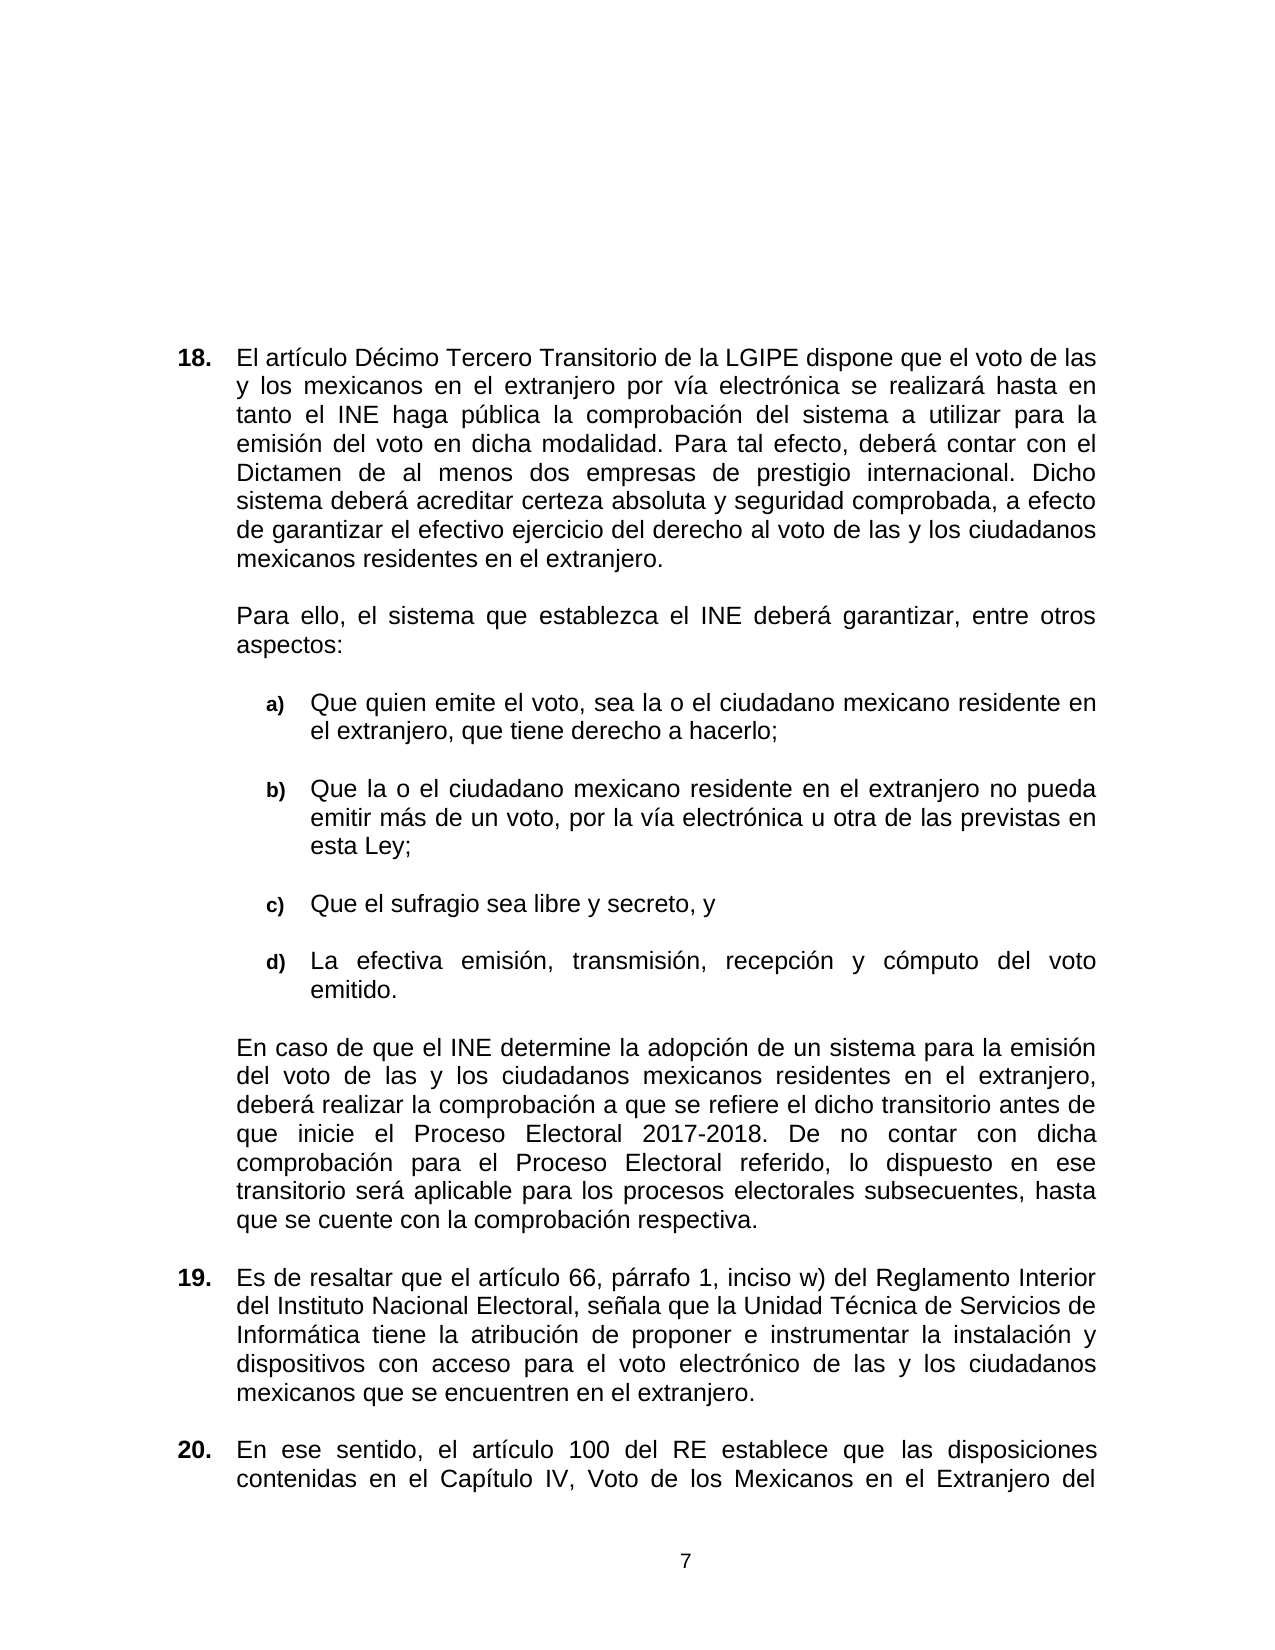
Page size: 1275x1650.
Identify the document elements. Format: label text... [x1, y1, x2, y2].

list Que el sufragio sea libre y secreto, y [266, 889, 1098, 918]
text En caso de que el INE determine la adopción de un sistema para la emisión del voto de las y los ciudadanos mexicanos residentes en el extranjero, deberá realizar la comprobación a que se refiere el dicho transitorio antes de que inicie el Proceso Electoral 2017-2018. De no contar con dicha comprobación para el Proceso Electoral referido, lo dispuesto en ese transitorio será aplicable para los procesos electorales subsecuentes, hasta que se cuente con la comprobación respectiva. [236, 1033, 1098, 1234]
list Que quien emite el voto, sea la o el ciudadano mexicano residente en el extranjero, que tiene derecho a hacerlo; [266, 688, 1098, 745]
list Que la o el ciudadano mexicano residente en el extranjero no pueda emitir más de un voto, por la vía electrónica u otra de las previstas en esta Ley; [266, 774, 1098, 860]
list Es de resaltar que el artículo 66, párrafo 1, inciso w) del Reglamento Interior del Instituto Nacional Electoral, señala que la Unidad Técnica de Servicios de Informática tiene la atribución de proponer e instrumentar la instalación y dispositivos con acceso para el voto electrónico de las y los ciudadanos mexicanos que se encuentren en el extranjero. [177, 1263, 1098, 1406]
text Para ello, el sistema que establezca el INE deberá garantizar, entre otros aspectos: [236, 601, 1098, 659]
list El artículo Décimo Tercero Transitorio de la LGIPE dispone que el voto de las y los mexicanos en el extranjero por vía electrónica se realizará hasta en tanto el INE haga pública la comprobación del sistema a utilizar para la emisión del voto en dicha modalidad. Para tal efecto, deberá contar con el Dictamen de al menos dos empresas de prestigio internacional. Dicho sistema deberá acreditar certeza absoluta y seguridad comprobada, a efecto de garantizar el efectivo ejercicio del derecho al voto de las y los ciudadanos mexicanos residentes en el extranjero. [177, 343, 1098, 573]
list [177, 1435, 1098, 1493]
list La efectiva emisión, transmisión, recepción y cómputo del voto emitido. [266, 946, 1098, 1004]
